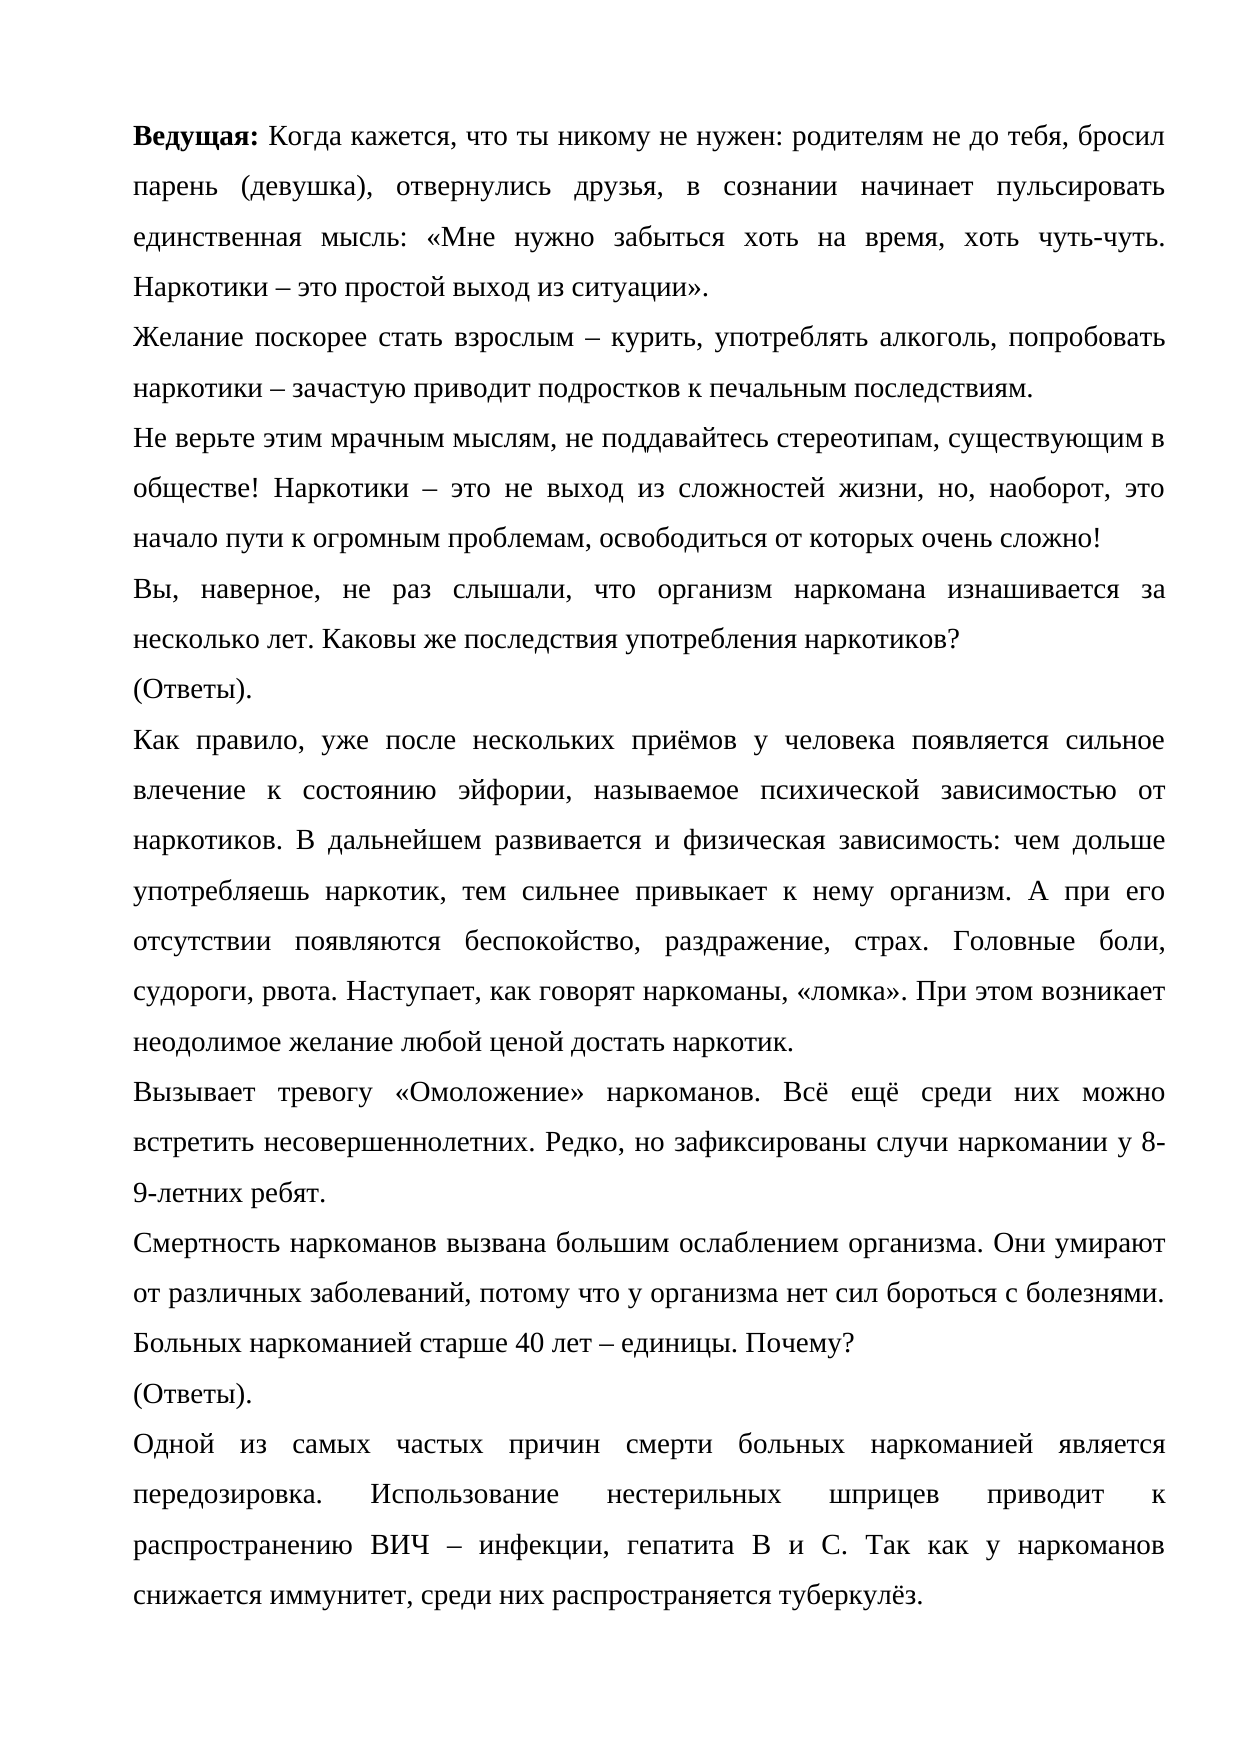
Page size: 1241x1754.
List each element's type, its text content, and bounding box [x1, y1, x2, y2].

text Вы, наверное, не раз слышали, что организм наркомана изнашивается за несколько лет. Каковы же последствия употребления наркотиков? [133, 672, 1167, 755]
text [133, 1527, 1167, 1611]
text Ведущая: Когда кажется, что ты никому не нужен: родителям не до тебя, бросил парень (девушка), отвернулись друзья, в сознании начинает пульсировать единственная мысль: «Мне нужно забыться хоть на время, хоть чуть-чуть. Наркотики – это простой выход из ситуации». [133, 219, 1167, 403]
text Одиночество, скука, отсутствие взаимопонимания в среде сверстников, в семье также становятся мотивом обращения к наркотикам. [133, 118, 1167, 202]
text (Ответы). [133, 1477, 1167, 1510]
text Вызывает тревогу «Омоложение» наркоманов. Всё ещё среди них можно встретить несовершеннолетних. Редко, но зафиксированы случи наркомании у 8-9-летних ребят. [133, 1175, 1167, 1309]
text Смертность наркоманов вызвана большим ослаблением организма. Они умирают от различных заболеваний, потому что у организма нет сил бороться с болезнями. Больных наркоманией старше 40 лет – единицы. Почему? [133, 1326, 1167, 1460]
text Как правило, уже после нескольких приёмов у человека появляется сильное влечение к состоянию эйфории, называемое психической зависимостью от наркотиков. В дальнейшем развивается и физическая зависимость: чем дольше употребляешь наркотик, тем сильнее привыкает к нему организм. А при его отсутствии появляются беспокойство, раздражение, страх. Головные боли, судороги, рвота. Наступает, как говорят наркоманы, «ломка». При этом возникает неодолимое желание любой ценой достать наркотик. [133, 822, 1167, 1158]
text Желание поскорее стать взрослым – курить, употреблять алкоголь, попробовать наркотики – зачастую приводит подростков к печальным последствиям. [133, 420, 1167, 504]
text (Ответы). [133, 772, 1167, 806]
text Не верьте этим мрачным мыслям, не поддавайтесь стереотипам, существующим в обществе! Наркотики – это не выход из сложностей жизни, но, наоборот, это начало пути к огромным проблемам, освободиться от которых очень сложно! [133, 521, 1167, 655]
